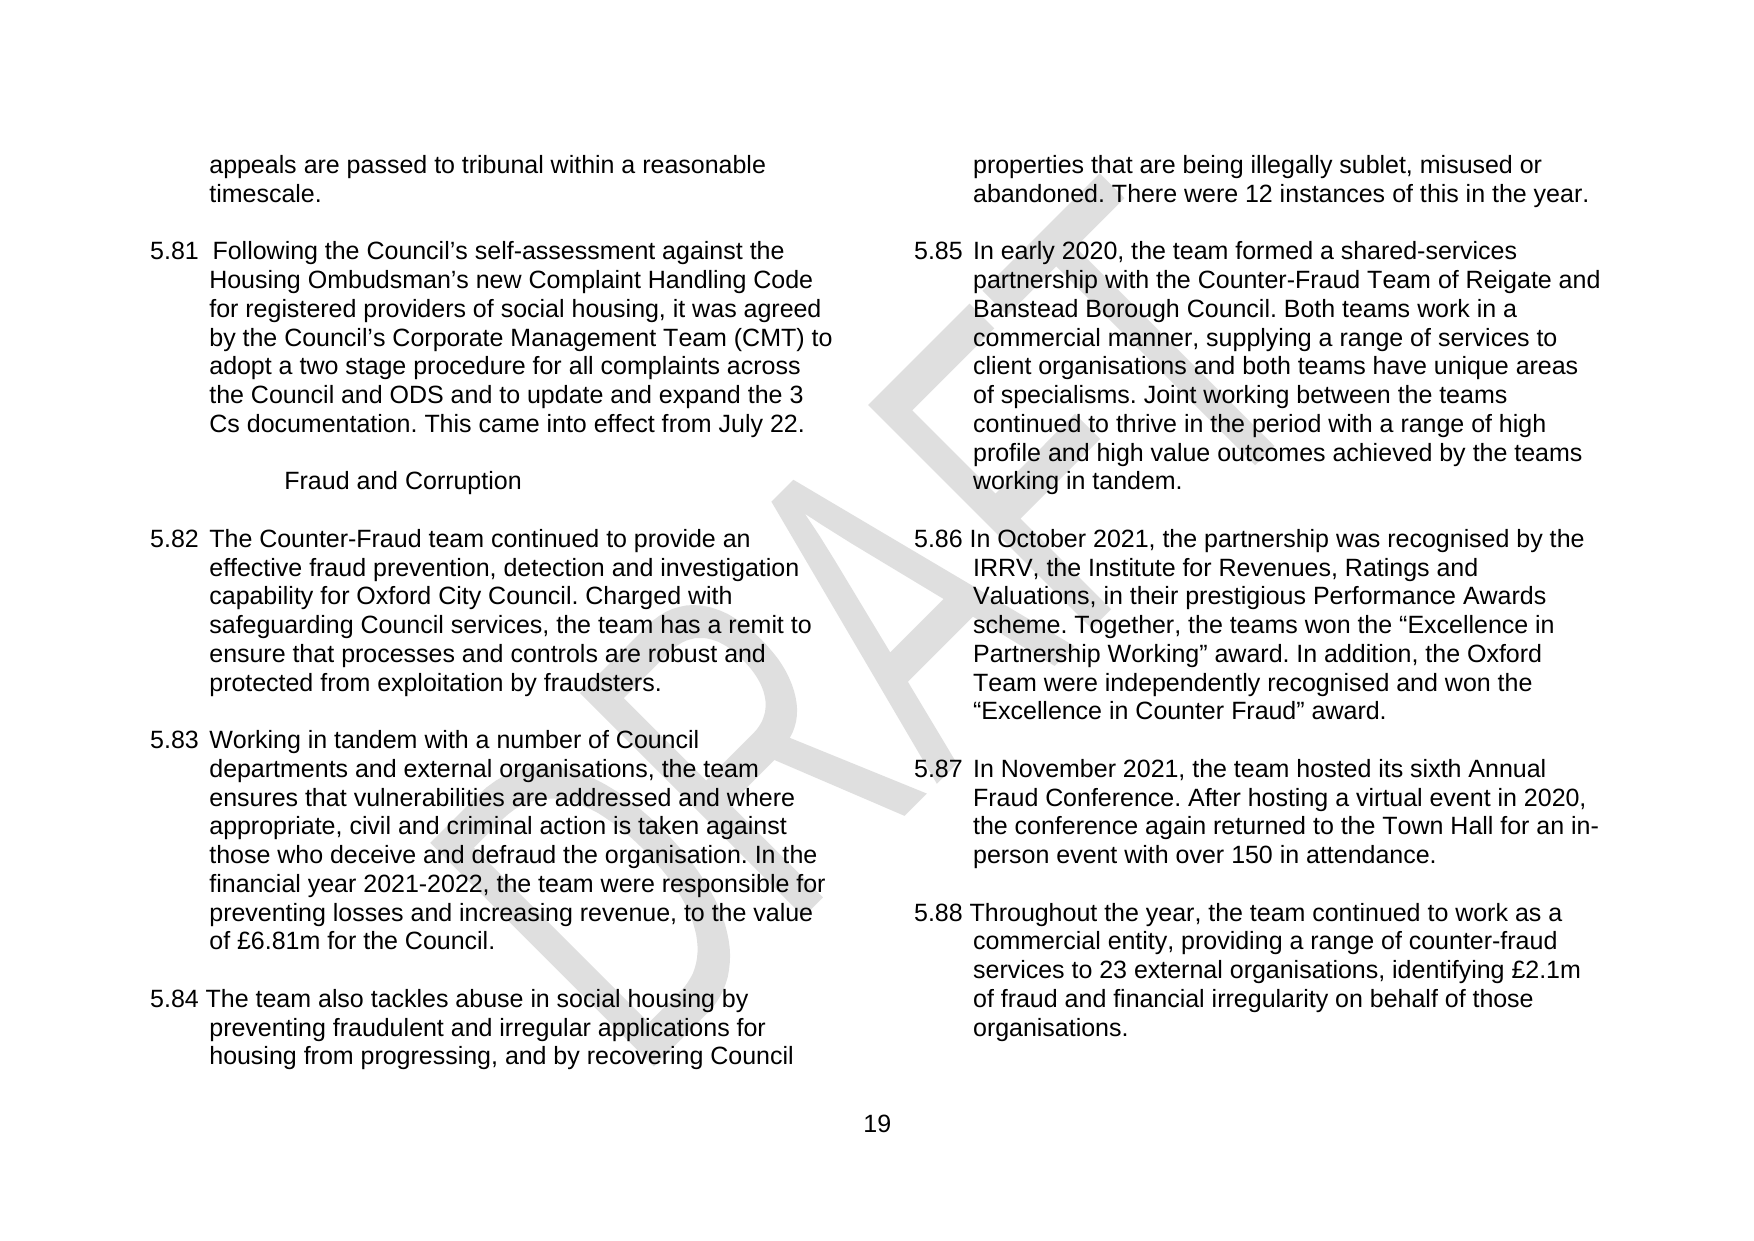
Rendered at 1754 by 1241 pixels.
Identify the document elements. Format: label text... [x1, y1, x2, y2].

text 5.82 The Counter-Fraud team continued to provide an effective fraud prevention, detection and investigation capability for Oxford City Council. Charged with safeguarding Council services, the team has a remit to ensure that processes and controls are robust and protected from exploitation by fraudsters. [150, 524, 840, 696]
text 5.84 The team also tackles abuse in social housing by preventing fraudulent and irregular applications for housing from progressing, and by recovering Council properties that are being illegally sublet, misused or abandoned. There were 12 instances of this in the year. [150, 984, 840, 1070]
text Fraud and Corruption [225, 466, 840, 495]
text 5.88 Throughout the year, the team continued to work as a commercial entity, providing a range of counter-fraud services to 23 external organisations, identifying £2.1m of fraud and financial irregularity on behalf of those organisations. [914, 897, 1604, 1041]
text 5.85 In early 2020, the team formed a shared-services partnership with the Counter-Fraud Team of Reigate and Banstead Borough Council. Both teams work in a commercial manner, supplying a range of services to client organisations and both teams have unique areas of specialisms. Joint working between the teams continued to thrive in the period with a range of high profile and high value outcomes achieved by the teams working in tandem. [914, 236, 1604, 495]
text 5.81 Following the Council’s self-assessment against the Housing Ombudsman’s new Complaint Handling Code for registered providers of social housing, it was agreed by the Council’s Corporate Management Team (CMT) to adopt a two stage procedure for all complaints across the Council and ODS and to update and expand the 3 Cs documentation. This came into effect from July 22. [150, 236, 840, 437]
text 5.86 In October 2021, the partnership was recognised by the IRRV, the Institute for Revenues, Ratings and Valuations, in their prestigious Performance Awards scheme. Together, the teams won the “Excellence in Partnership Working” award. In addition, the Oxford Team were independently recognised and won the “Excellence in Counter Fraud” award. [914, 524, 1604, 725]
text 5.87 In November 2021, the team hosted its sixth Annual Fraud Conference. After hosting a virtual event in 2020, the conference again returned to the Town Hall for an in-person event with over 150 in attendance. [914, 754, 1604, 869]
text 5.83 Working in tandem with a number of Council departments and external organisations, the team ensures that vulnerabilities are addressed and where appropriate, civil and criminal action is taken against those who deceive and defraud the organisation. In the financial year 2021-2022, the team were responsible for preventing losses and increasing revenue, to the value of £6.81m for the Council. [150, 725, 840, 955]
text 5.84 The team also tackles abuse in social housing by preventing fraudulent and irregular applications for housing from progressing, and by recovering Council properties that are being illegally sublet, misused or abandoned. There were 12 instances of this in the year. [914, 150, 1604, 207]
